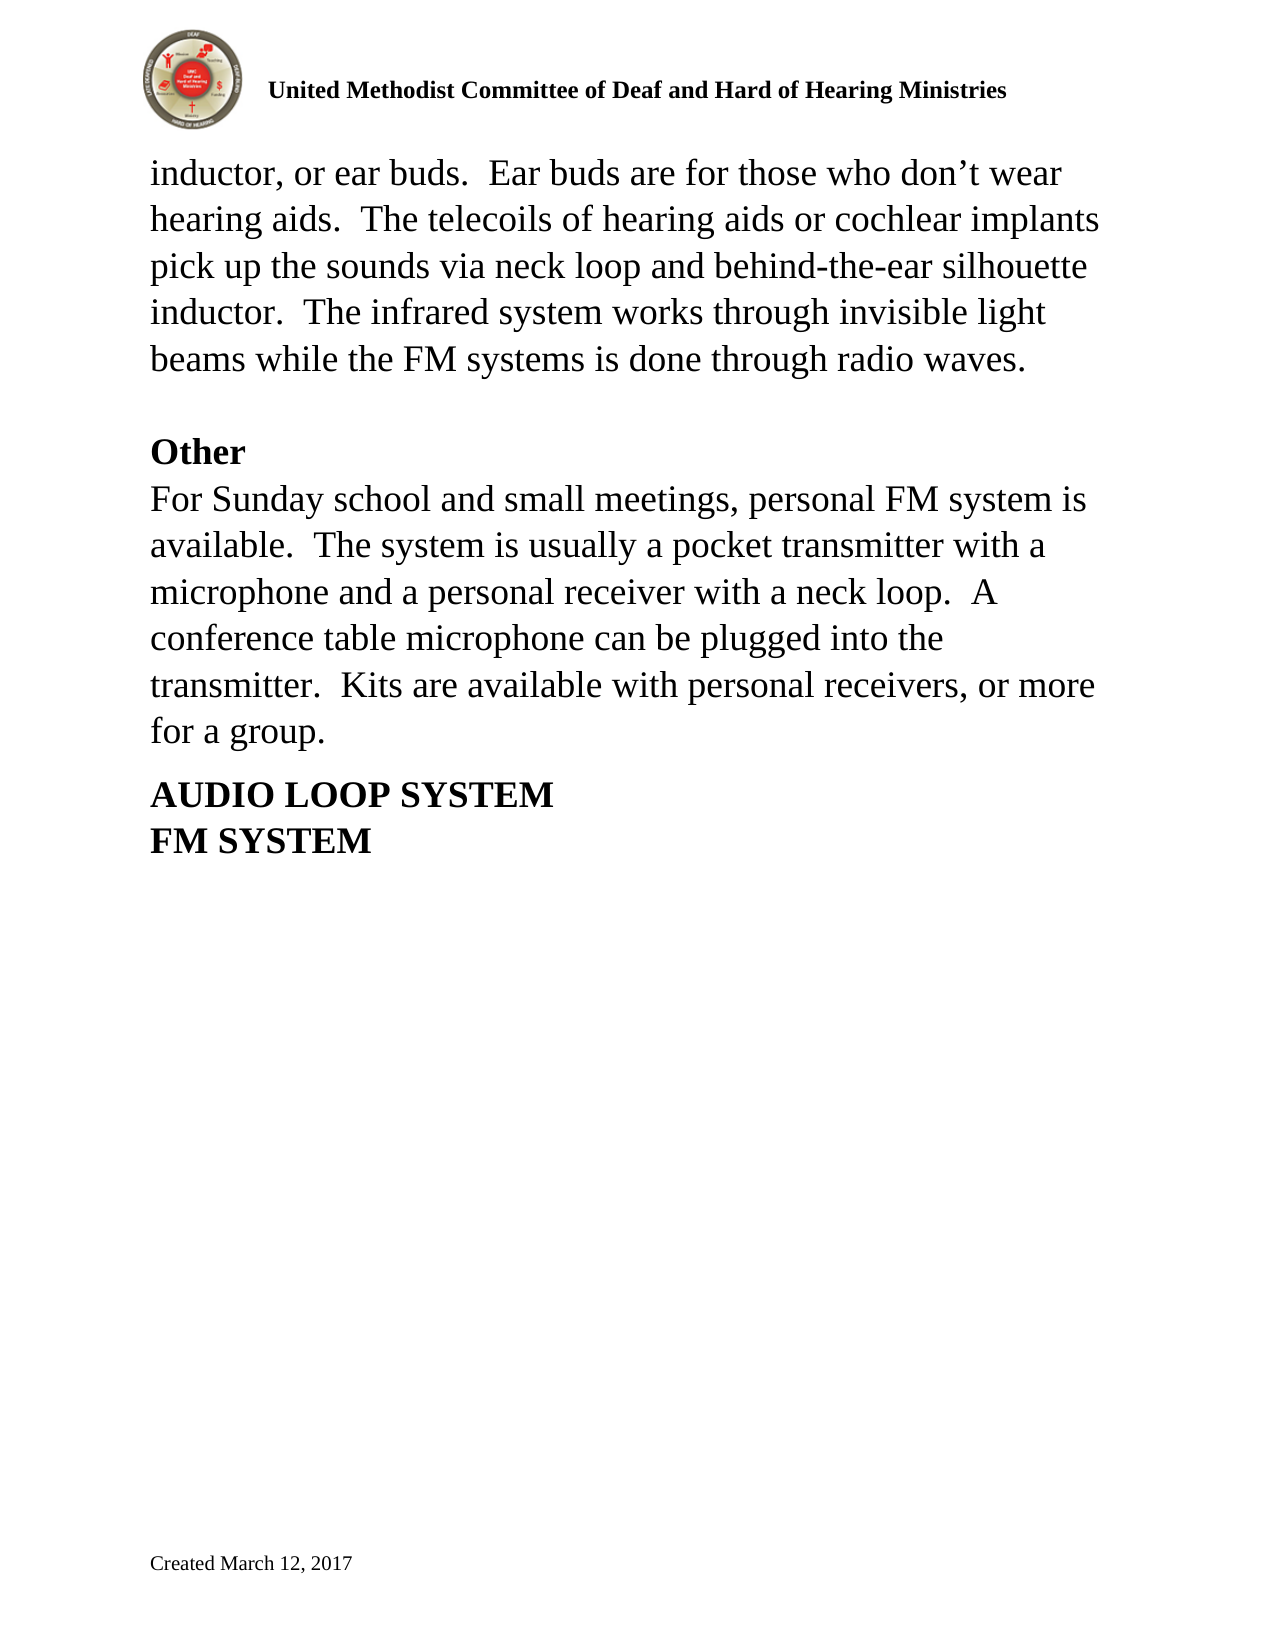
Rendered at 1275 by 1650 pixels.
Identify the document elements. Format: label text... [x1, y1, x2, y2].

picture [143, 27, 244, 131]
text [150, 150, 1125, 752]
text AUDIO LOOP SYSTEM FM SYSTEM [150, 772, 1125, 862]
